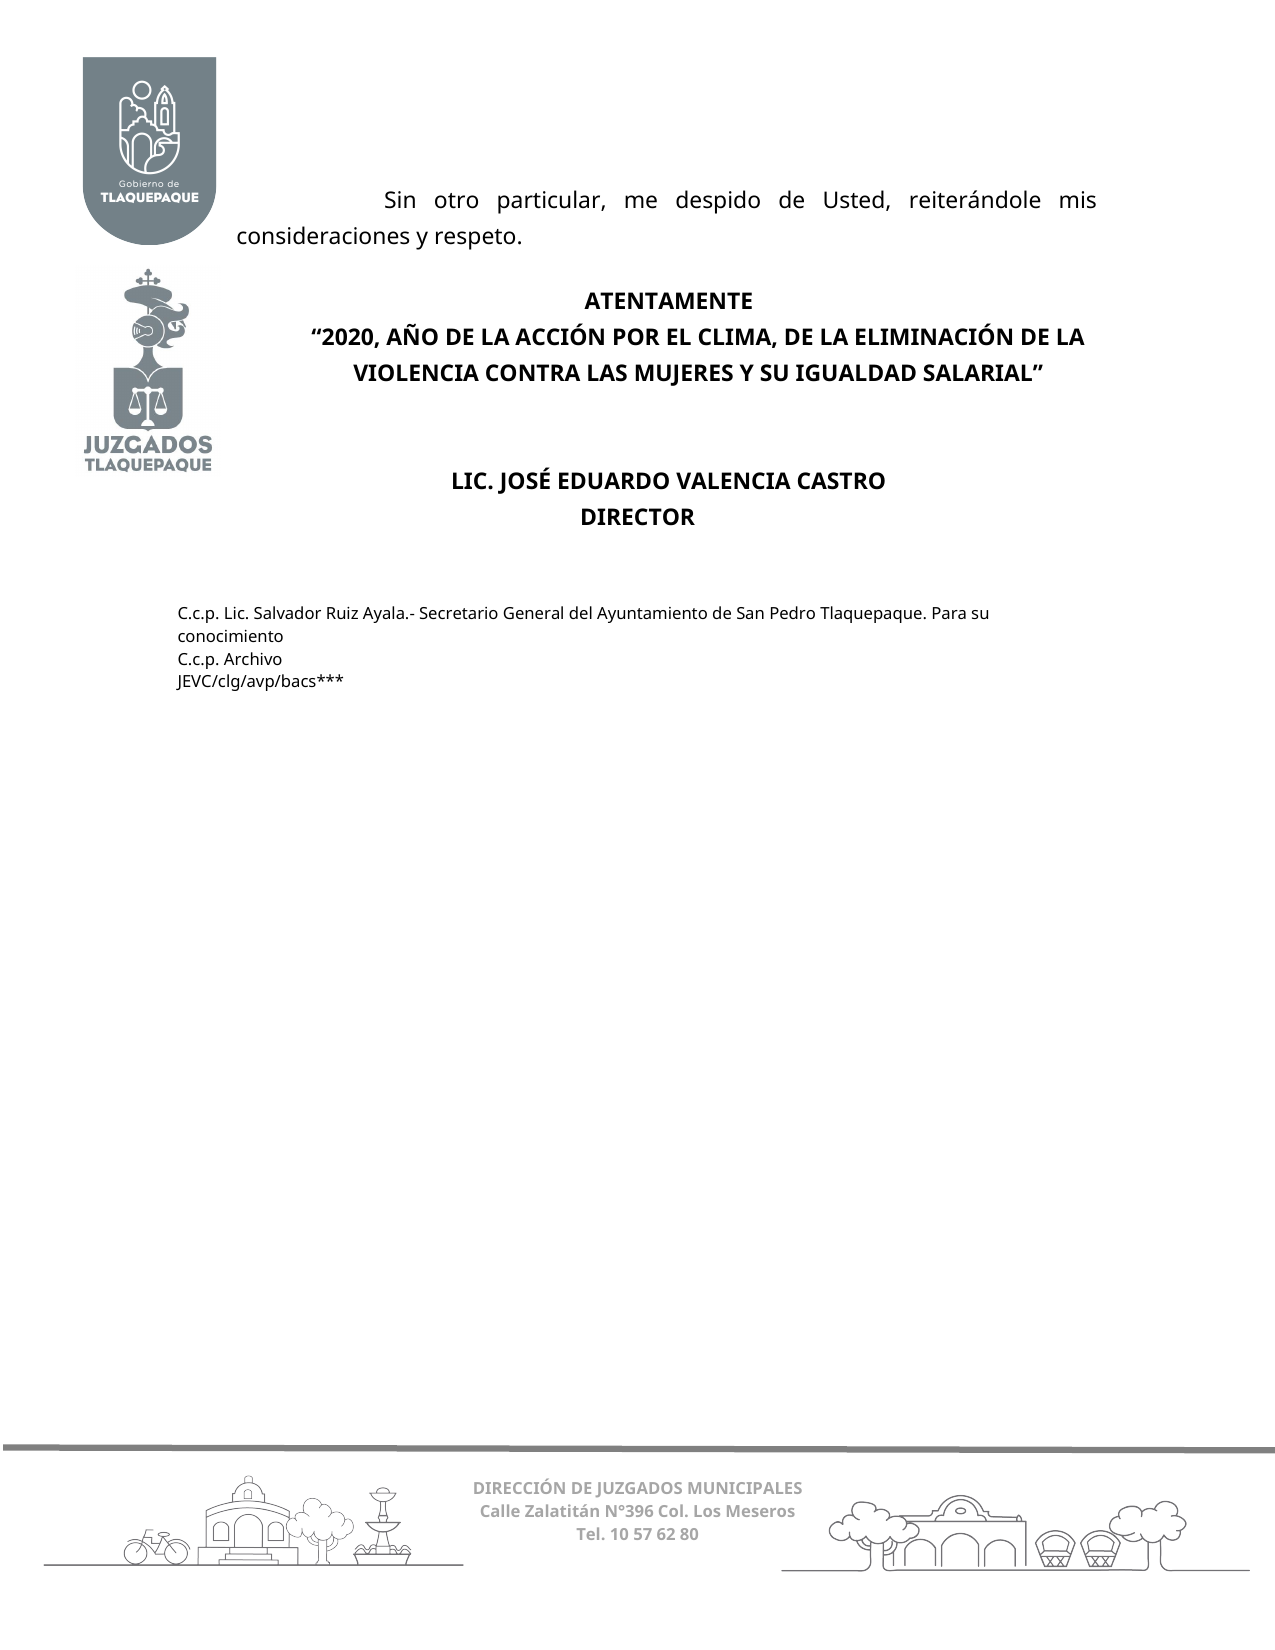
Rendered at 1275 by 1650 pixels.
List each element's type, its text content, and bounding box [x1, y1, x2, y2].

picture [75, 265, 221, 477]
picture [476, 1484, 481, 1492]
text “2020, AÑO DE LA ACCIÓN POR EL CLIMA, DE LA ELIMINACIÓN DE LA VIOLENCIA CONTRA LAS MUJERES Y SU IGUALDAD SALARIAL” [236, 321, 1098, 388]
text C.c.p. Lic. Salvador Ruiz Ayala.- Secretario General del Ayuntamiento de San Pedro Tlaquepaque. Para su conocimiento [177, 602, 1098, 647]
text JEVC/clg/avp/bacs*** [177, 670, 1098, 693]
text Sin otro particular, me despido de Usted, reiterándole mis consideraciones y respeto. [236, 184, 1098, 251]
text C.c.p. Archivo [177, 647, 1098, 670]
picture [26, 1466, 482, 1573]
text DIRECTOR [177, 501, 1098, 532]
text LIC. JOSÉ EDUARDO VALENCIA CASTRO [177, 465, 1098, 496]
picture [70, 46, 229, 256]
text ATENTAMENTE [221, 285, 1098, 316]
picture [768, 1480, 1259, 1581]
